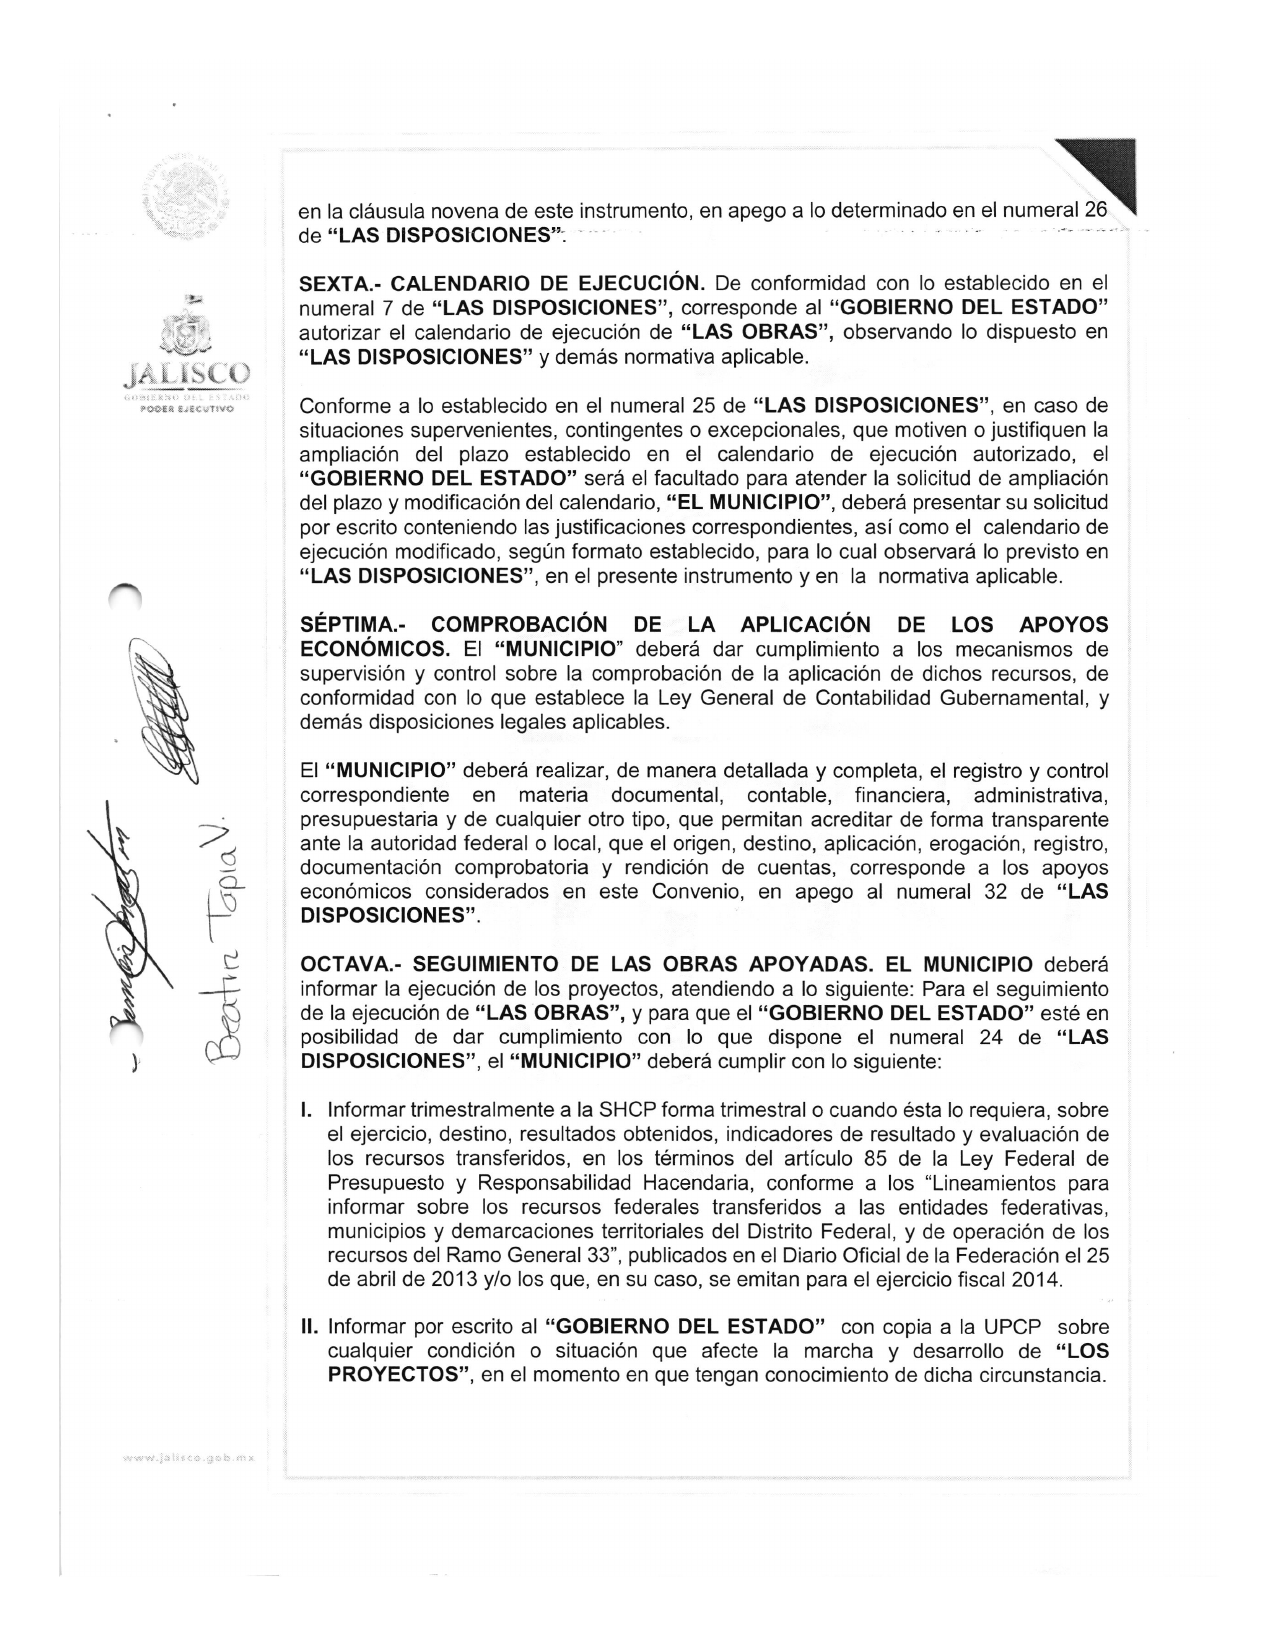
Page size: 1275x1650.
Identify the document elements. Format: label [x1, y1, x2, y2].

picture [59, 59, 1220, 1577]
